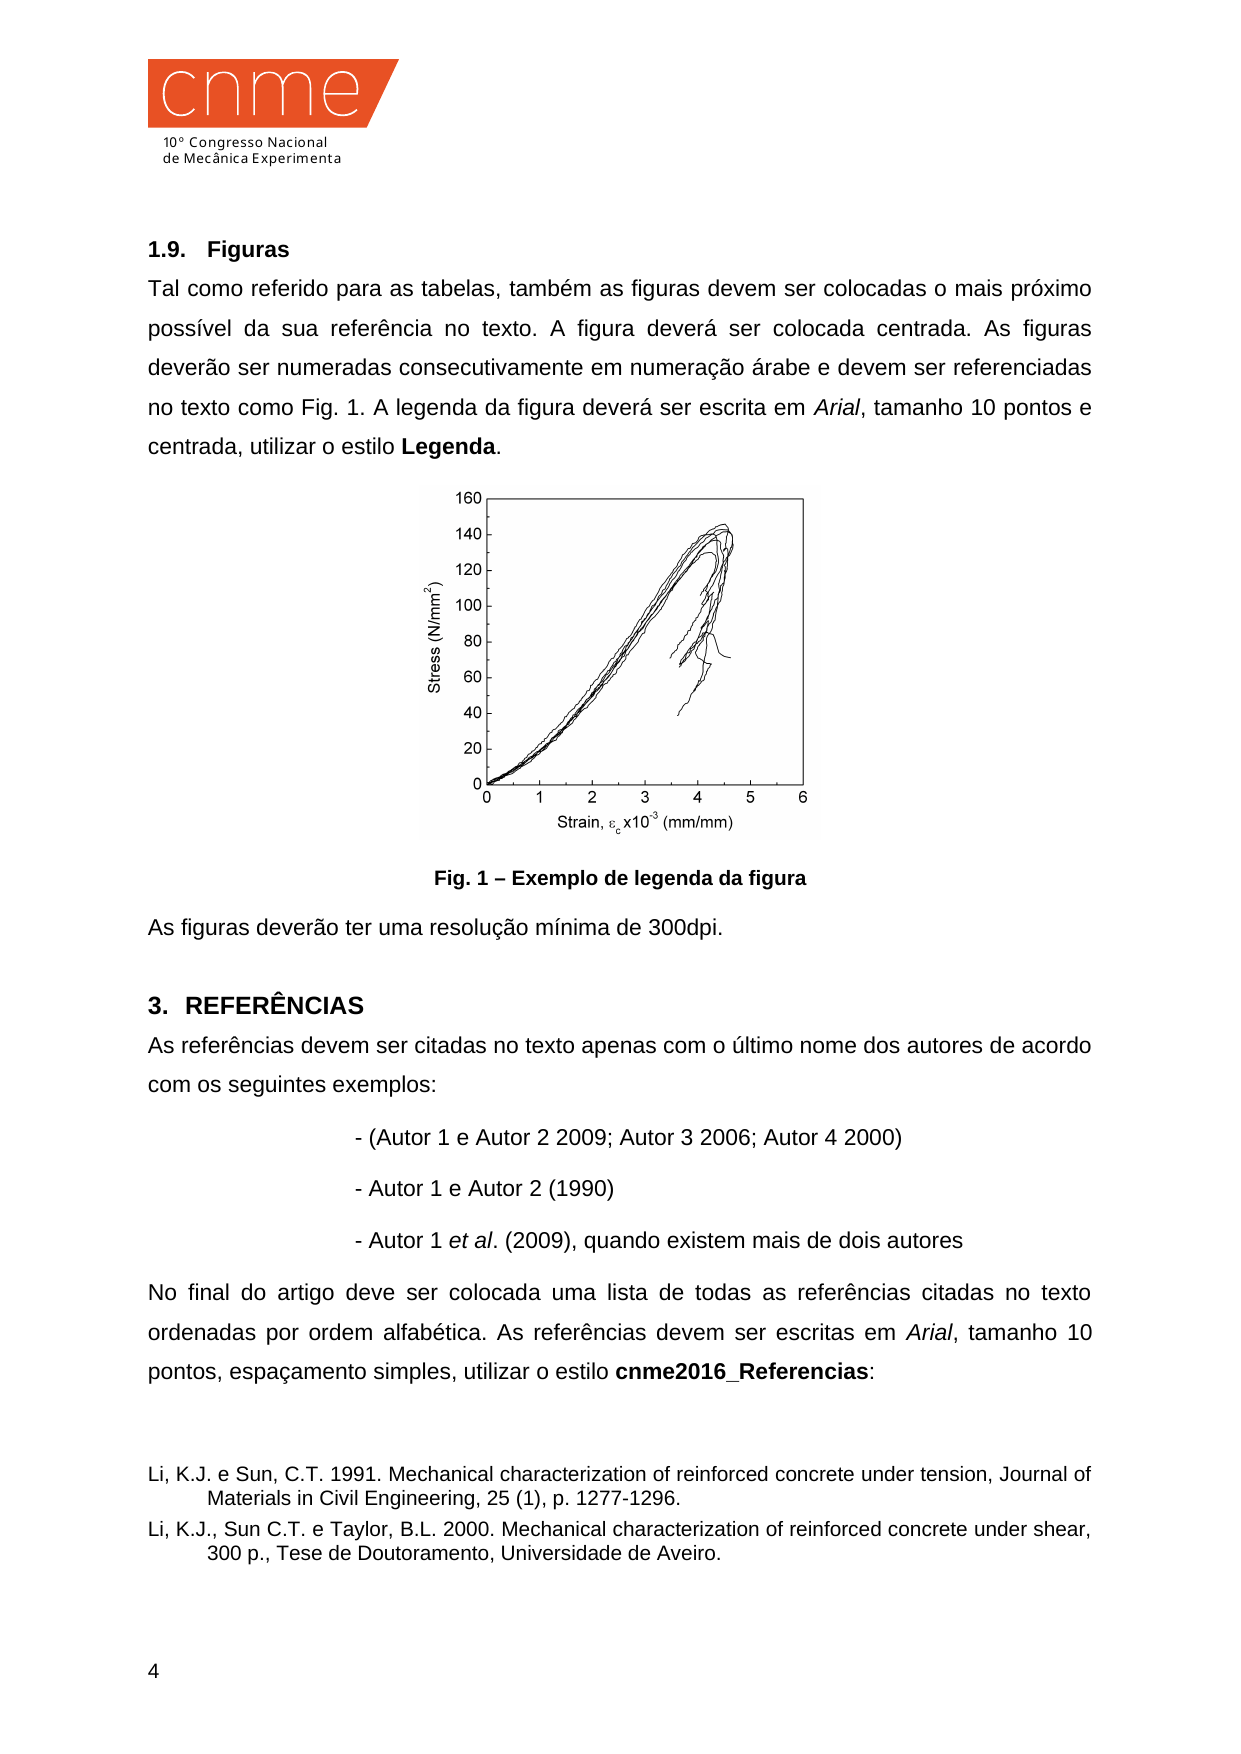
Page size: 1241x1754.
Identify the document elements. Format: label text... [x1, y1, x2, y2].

subtitle Figuras [148, 236, 1092, 263]
text - (Autor 1 e Autor 2 2009; Autor 3 2006; Autor 4 2000) [325, 1123, 1092, 1150]
text Li, K.J., Sun C.T. e Taylor, B.L. 2000. Mechanical characterization of reinforced concrete under shear, 300 p., Tese de Doutoramento, Universidade de Aveiro. [148, 1516, 1092, 1564]
text As figuras deverão ter uma resolução mínima de 300dpi. [148, 914, 1092, 940]
text - Autor 1 e Autor 2 (1990) [325, 1175, 1092, 1202]
picture [419, 485, 821, 840]
text As referências devem ser citadas no texto apenas com o último nome dos autores de acordo com os seguintes exemplos: [148, 1032, 1092, 1098]
subtitle Referências [148, 991, 1092, 1019]
text Fig. 1 – Exemplo de legenda da figura [148, 865, 1092, 889]
text - Autor 1 et al. (2009), quando existem mais de dois autores [325, 1227, 1092, 1254]
text No final do artigo deve ser colocada uma lista de todas as referências citadas no texto ordenadas por ordem alfabética. As referências devem ser escritas em Arial, tamanho 10 pontos, espaçamento simples, utilizar o estilo cnme2016_Referencias: [148, 1279, 1092, 1385]
text Li, K.J. e Sun, C.T. 1991. Mechanical characterization of reinforced concrete under tension, Journal of Materials in Civil Engineering, 25 (1), p. 1277-1296. [148, 1462, 1092, 1510]
text Tal como referido para as tabelas, também as figuras devem ser colocadas o mais próximo possível da sua referência no texto. A figura deverá ser colocada centrada. As figuras deverão ser numeradas consecutivamente em numeração árabe e devem ser referenciadas no texto como Fig. 1. A legenda da figura deverá ser escrita em Arial, tamanho 10 pontos e centrada, utilizar o estilo Legenda. [148, 275, 1092, 459]
